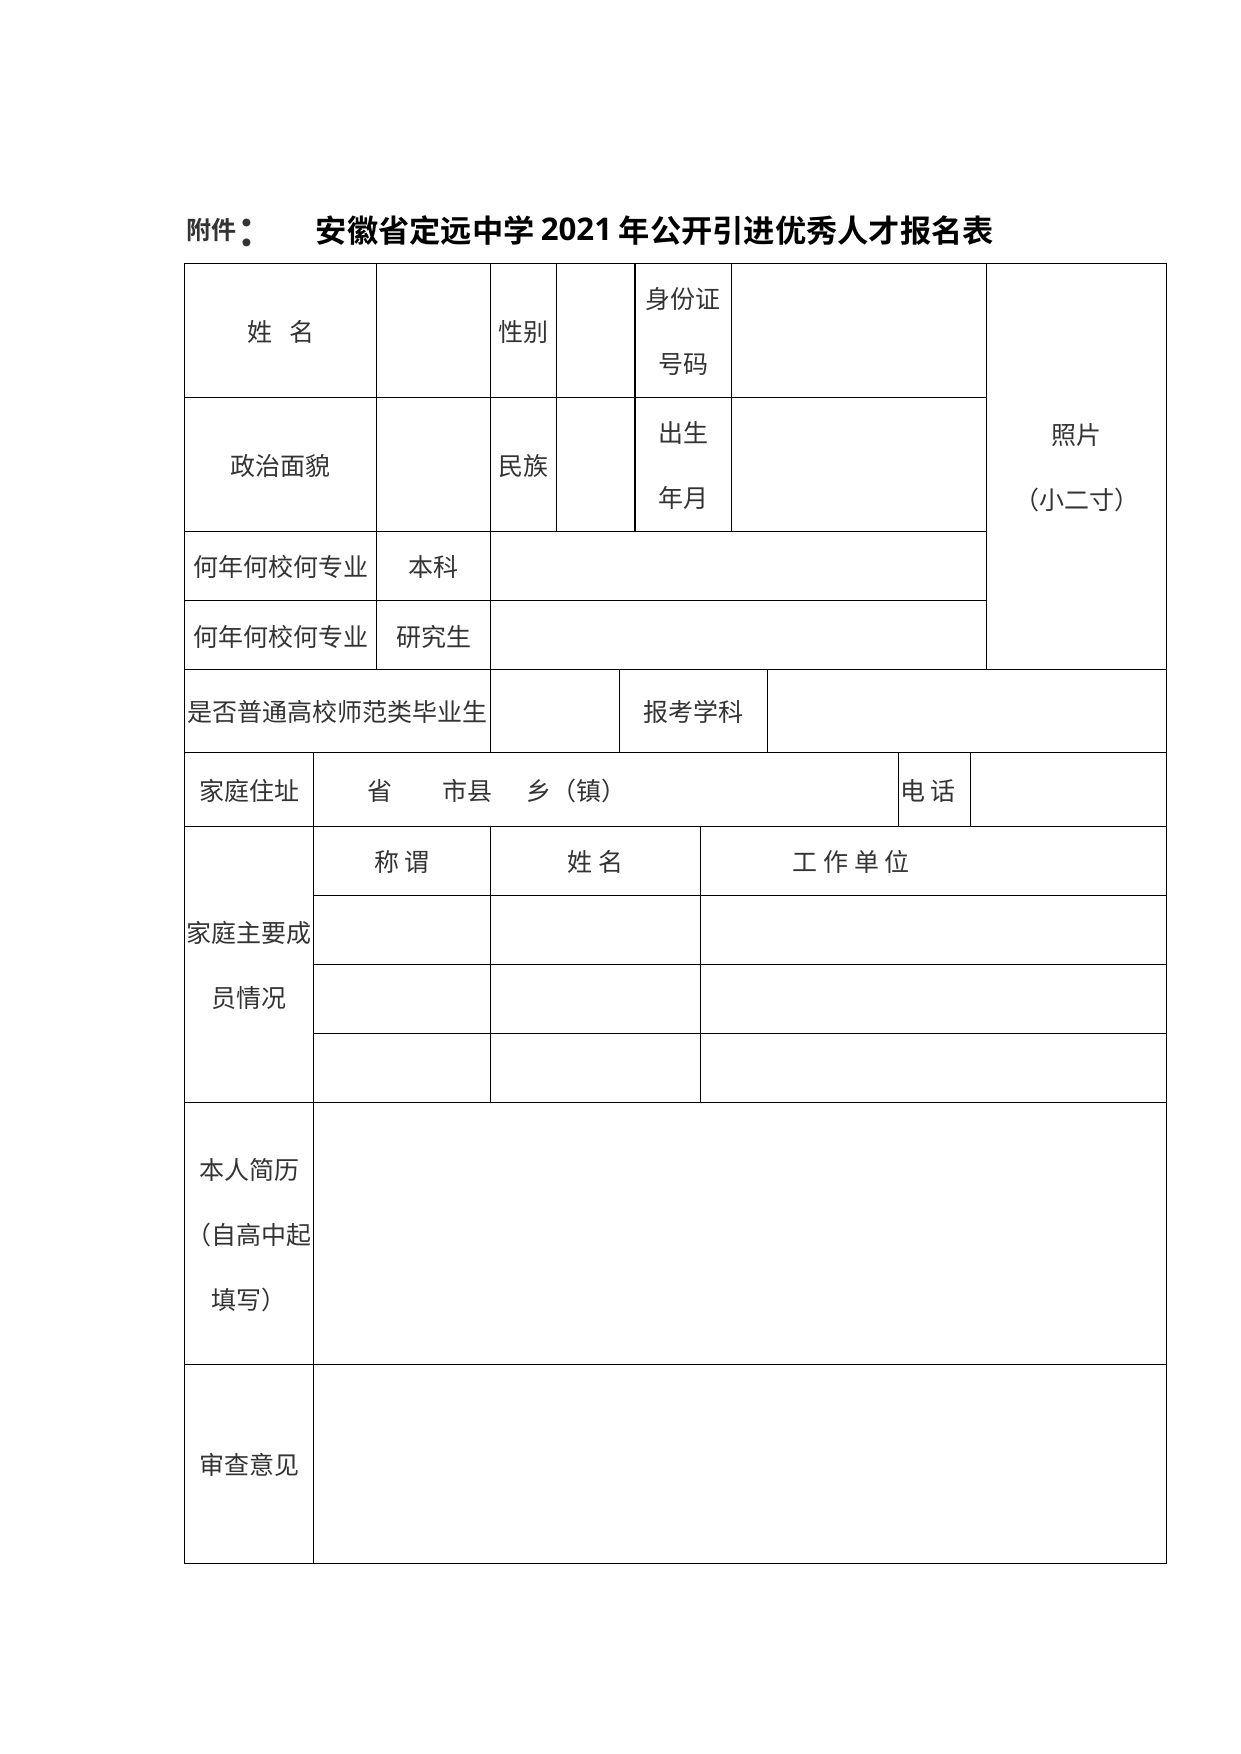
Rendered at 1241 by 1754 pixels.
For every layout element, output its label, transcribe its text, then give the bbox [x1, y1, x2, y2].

table_cell [701, 1034, 1166, 1102]
table_cell 性别 [491, 264, 556, 397]
table_cell 报考学科 [620, 670, 767, 752]
table_cell 本科 [377, 532, 490, 600]
table_cell 审查意见 [185, 1365, 313, 1563]
table_cell [377, 264, 490, 397]
table_cell 研究生 [377, 601, 490, 669]
table_cell 民族 [491, 398, 556, 531]
table_cell [314, 1034, 490, 1102]
table_cell [314, 896, 490, 964]
table_header 附件： 安徽省定远中学2021年公开引进优秀人才报名表 [185, 162, 1167, 263]
table_cell 照片 （小二寸） [987, 264, 1166, 669]
table_cell [314, 1103, 1166, 1364]
table_cell [491, 896, 700, 964]
table_cell 家庭主要成员情况 [185, 827, 313, 1102]
table_cell 家庭住址 [185, 753, 313, 826]
table_cell 姓 名 [491, 827, 700, 895]
table_cell 称 谓 [314, 827, 490, 895]
table_cell 工 作 单 位 [701, 827, 1166, 895]
table_cell [701, 965, 1166, 1033]
table_cell 省 市县 乡（镇） [314, 753, 898, 826]
table_cell [314, 1365, 1166, 1563]
table_cell [491, 1034, 700, 1102]
table_cell [377, 398, 490, 531]
table_cell [768, 670, 1166, 752]
table_cell 身份证 号码 [636, 264, 731, 397]
table_cell [732, 264, 986, 397]
table_cell [491, 532, 986, 600]
table_cell 本人简历（自高中起填写） [185, 1103, 313, 1364]
table_cell [491, 601, 986, 669]
table_cell 电 话 [899, 753, 970, 826]
table_cell 何年何校何专业 [185, 601, 376, 669]
table_cell [971, 753, 1166, 826]
table_cell [701, 896, 1166, 964]
table_cell [314, 965, 490, 1033]
table_cell 政治面貌 [185, 398, 376, 531]
table_cell [557, 398, 634, 531]
table_cell 何年何校何专业 [185, 532, 376, 600]
table_cell 是否普通高校师范类毕业生 [185, 670, 490, 752]
table_cell [732, 398, 986, 531]
table_cell 出生 年月 [636, 398, 731, 531]
table_cell [491, 670, 619, 752]
table_cell 姓 名 [185, 264, 376, 397]
table_cell [491, 965, 700, 1033]
table_cell [557, 264, 634, 397]
